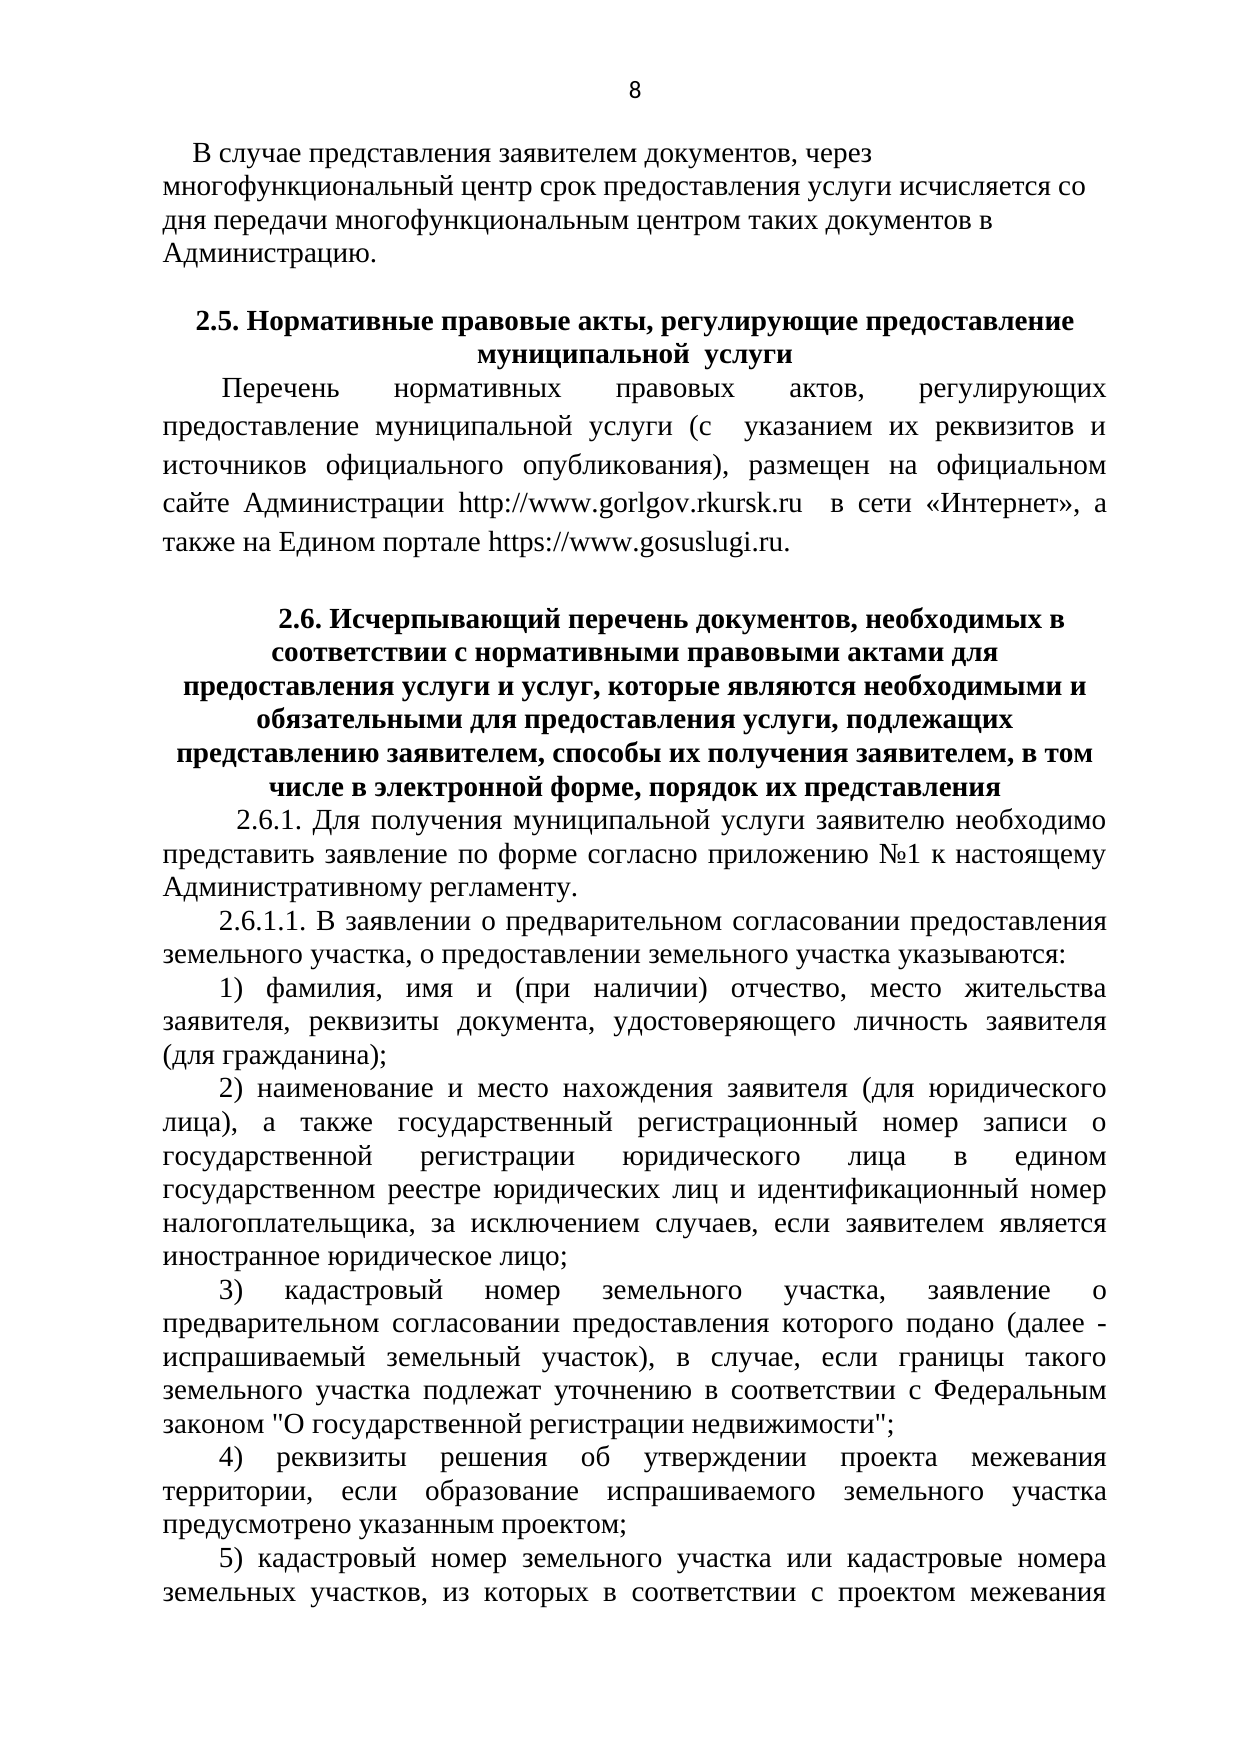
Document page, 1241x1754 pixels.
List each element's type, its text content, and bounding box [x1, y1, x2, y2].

text В случае представления заявителем документов, через многофункциональный центр срок предоставления услуги исчисляется со дня передачи многофункциональным центром таких документов в Администрацию. [162, 135, 1107, 269]
text 1) фамилия, имя и (при наличии) отчество, место жительства заявителя, реквизиты документа, удостоверяющего личность заявителя (для гражданина); [162, 970, 1107, 1071]
text Перечень нормативных правовых актов, регулирующих предоставление муниципальной услуги (с указанием их реквизитов и источников официального опубликования), размещен на официальном сайте Администрации http://www.gorlgov.rkursk.ru в сети «Интернет», а также на Едином портале https://www.gosuslugi.ru. [162, 370, 1107, 557]
text 2.6.1. Для получения муниципальной услуги заявителю необходимо представить заявление по форме согласно приложению №1 к настоящему Административному регламенту. [162, 802, 1107, 903]
text 2.5. Нормативные правовые акты, регулирующие предоставление [162, 303, 1107, 336]
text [162, 1540, 1107, 1607]
text 2.6.1.1. В заявлении о предварительном согласовании предоставления земельного участка, о предоставлении земельного участка указываются: [162, 903, 1107, 970]
text 2) наименование и место нахождения заявителя (для юридического лица), а также государственный регистрационный номер записи о государственной регистрации юридического лица в едином государственном реестре юридических лиц и идентификационный номер налогоплательщика, за исключением случаев, если заявителем является иностранное юридическое лицо; [162, 1071, 1107, 1272]
text муниципальной услуги [162, 336, 1107, 370]
text 4) реквизиты решения об утверждении проекта межевания территории, если образование испрашиваемого земельного участка предусмотрено указанным проектом; [162, 1439, 1107, 1540]
text 3) кадастровый номер земельного участка, заявление о предварительном согласовании предоставления которого подано (далее - испрашиваемый земельный участок), в случае, если границы такого земельного участка подлежат уточнению в соответствии с Федеральным законом "О государственной регистрации недвижимости"; [162, 1272, 1107, 1439]
text 2.6. Исчерпывающий перечень документов, необходимых в соответствии с нормативными правовыми актами для предоставления услуги и услуг, которые являются необходимыми и обязательными для предоставления услуги, подлежащих представлению заявителем, способы их получения заявителем, в том числе в электронной форме, порядок их представления [162, 601, 1107, 802]
